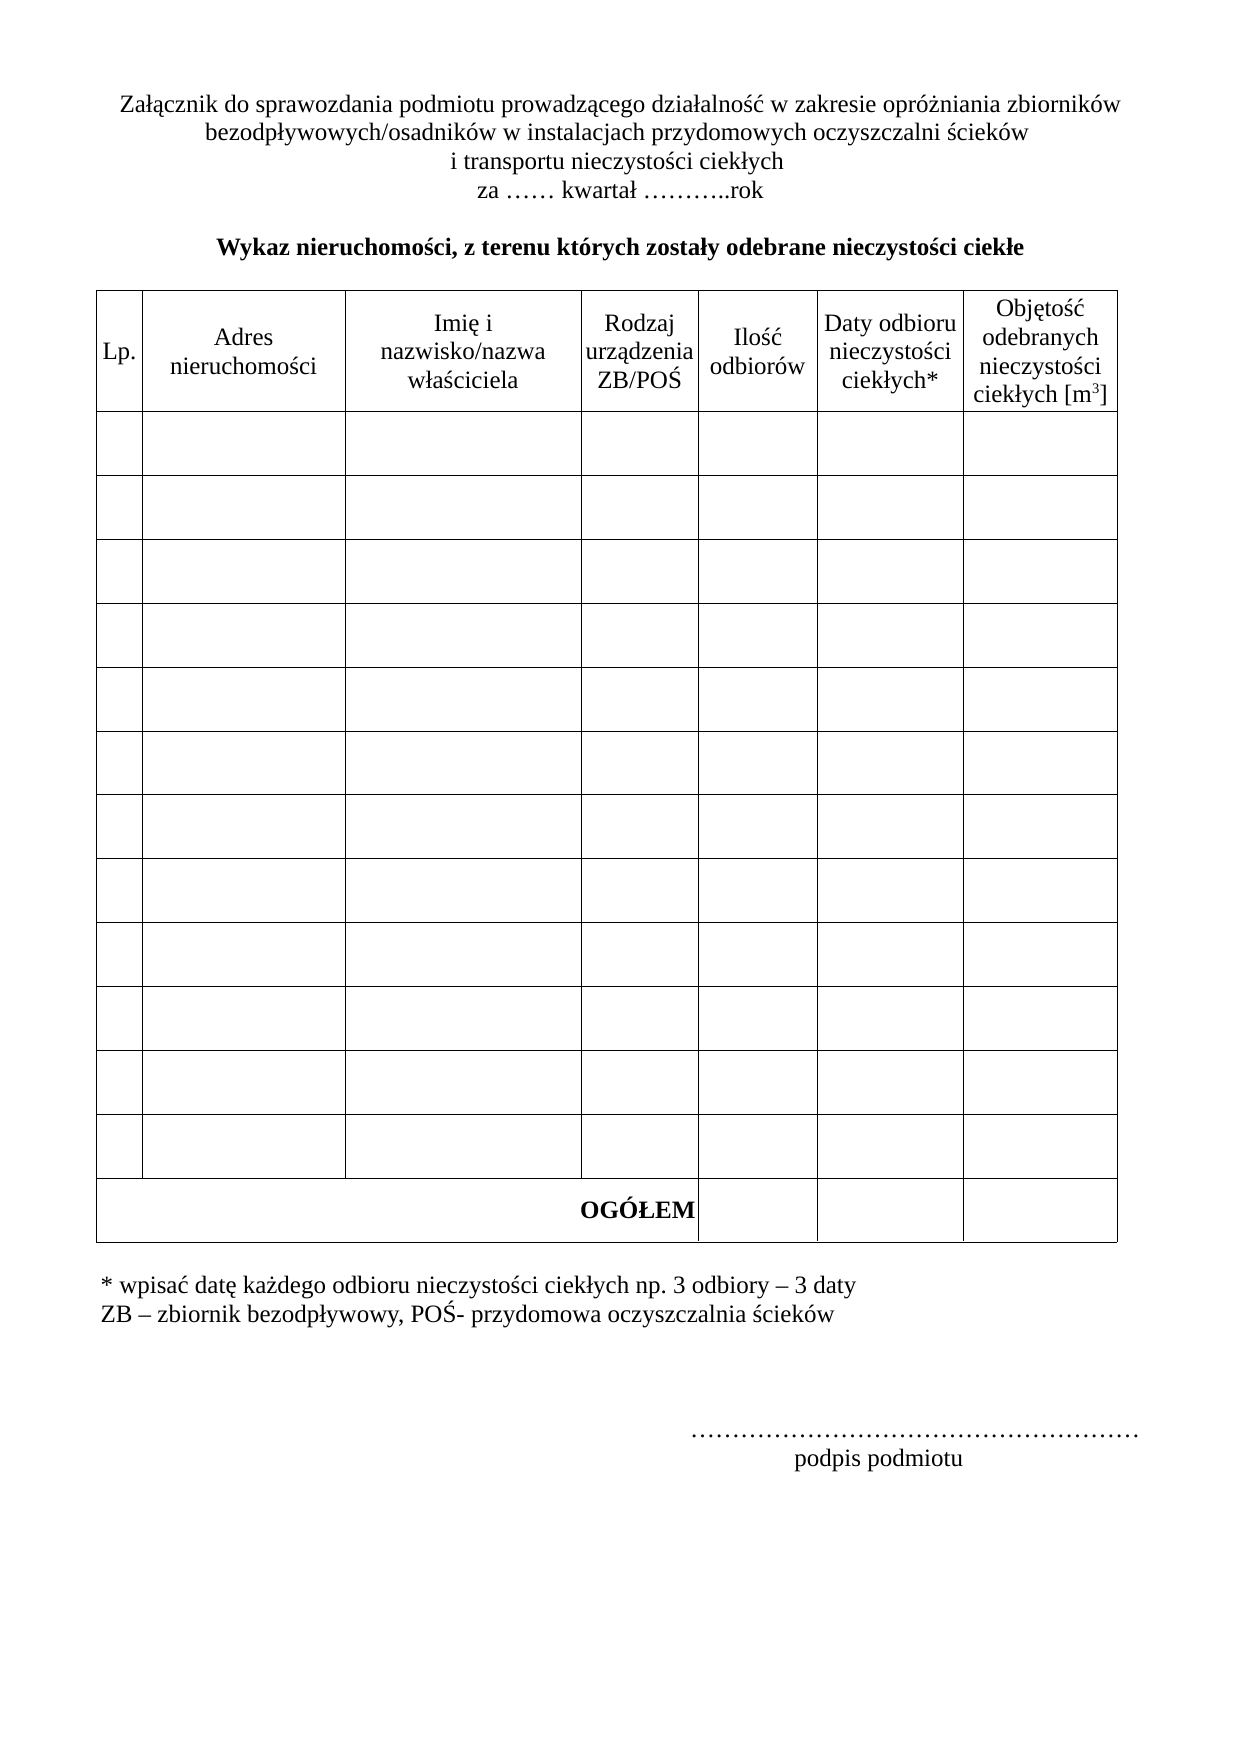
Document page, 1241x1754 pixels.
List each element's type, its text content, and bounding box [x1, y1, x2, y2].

table_cell [964, 540, 1117, 603]
table_cell [582, 604, 698, 667]
table_cell [964, 668, 1117, 731]
table_cell [582, 476, 698, 539]
text * wpisać datę każdego odbioru nieczystości ciekłych np. 3 odbiory – 3 daty [100, 1271, 1140, 1299]
table_cell [582, 668, 698, 731]
table_cell [818, 1051, 963, 1114]
table_cell [818, 987, 963, 1050]
table_cell [964, 1179, 1117, 1241]
table_cell [143, 923, 345, 986]
table_cell [143, 795, 345, 858]
table_cell [818, 795, 963, 858]
table_cell [97, 859, 142, 922]
table_cell [818, 1179, 963, 1241]
table_cell [346, 540, 581, 603]
table_cell [582, 987, 698, 1050]
table_cell [97, 668, 142, 731]
text podpis podmiotu [100, 1443, 1140, 1472]
table_cell [964, 412, 1117, 475]
table_cell [97, 923, 142, 986]
table_cell [346, 668, 581, 731]
table_cell OGÓŁEM [97, 1179, 698, 1241]
table_cell [818, 732, 963, 794]
table_cell [818, 923, 963, 986]
table_cell [346, 859, 581, 922]
table_cell [699, 795, 817, 858]
table_cell [582, 795, 698, 858]
table_cell [582, 540, 698, 603]
table_cell [964, 859, 1117, 922]
table_cell [699, 1115, 817, 1177]
table_header Imię i nazwisko/nazwa właściciela [346, 291, 581, 411]
table_cell [143, 859, 345, 922]
table_cell [143, 412, 345, 475]
table_header Lp. [97, 291, 142, 411]
table_cell [97, 476, 142, 539]
table_cell [964, 923, 1117, 986]
table_cell [97, 795, 142, 858]
table_cell [143, 987, 345, 1050]
table_header Ilość odbiorów [699, 291, 817, 411]
table_cell [346, 795, 581, 858]
table_cell [699, 859, 817, 922]
table_cell [699, 987, 817, 1050]
table_cell [143, 1115, 345, 1177]
table_cell [582, 1115, 698, 1177]
table_cell [346, 1115, 581, 1177]
table_cell [964, 1051, 1117, 1114]
table_cell [699, 540, 817, 603]
table_cell [97, 604, 142, 667]
table_header Rodzaj urządzenia ZB/POŚ [582, 291, 698, 411]
table_cell [97, 1051, 142, 1114]
table_cell [699, 668, 817, 731]
table_cell [346, 1051, 581, 1114]
table_cell [346, 732, 581, 794]
table_cell [143, 604, 345, 667]
table_cell [818, 668, 963, 731]
table_cell [818, 604, 963, 667]
table_cell [818, 412, 963, 475]
table_cell [582, 923, 698, 986]
table_cell [582, 732, 698, 794]
table_cell [346, 923, 581, 986]
table_cell [346, 987, 581, 1050]
table_cell [699, 604, 817, 667]
table_cell [97, 540, 142, 603]
table_header Daty odbioru nieczystości ciekłych* [818, 291, 963, 411]
table_cell [964, 1115, 1117, 1177]
table_cell [97, 1115, 142, 1177]
table_cell [97, 987, 142, 1050]
table_cell [346, 476, 581, 539]
table_cell [818, 859, 963, 922]
table_cell [964, 476, 1117, 539]
table_cell [143, 732, 345, 794]
table_cell [346, 412, 581, 475]
table_cell [699, 923, 817, 986]
table_cell [582, 859, 698, 922]
table_cell [964, 795, 1117, 858]
table_cell [699, 476, 817, 539]
table_cell [699, 732, 817, 794]
text ……………………………………………… [100, 1414, 1140, 1443]
table_cell [699, 1051, 817, 1114]
table_cell [143, 476, 345, 539]
table_cell [582, 1051, 698, 1114]
text Wykaz nieruchomości, z terenu których zostały odebrane nieczystości ciekłe [100, 232, 1140, 261]
table_cell [699, 1179, 817, 1241]
table_cell [964, 987, 1117, 1050]
table_cell [818, 540, 963, 603]
table_cell [964, 604, 1117, 667]
table_cell [97, 412, 142, 475]
text Załącznik do sprawozdania podmiotu prowadzącego działalność w zakresie opróżniania zbiorników bezodpływowych/osadników w instalacjach przydomowych oczyszczalni ścieków i transportu nieczystości ciekłych za …… kwartał ………..rok [100, 89, 1140, 204]
table_header Objętość odebranych nieczystości ciekłych [m3] [964, 291, 1117, 411]
table_cell [143, 540, 345, 603]
table_header Adres nieruchomości [143, 291, 345, 411]
table_cell [818, 1115, 963, 1177]
table_cell [143, 668, 345, 731]
table_cell [582, 412, 698, 475]
table_cell [346, 604, 581, 667]
table_cell [143, 1051, 345, 1114]
table_cell [699, 412, 817, 475]
table_cell [818, 476, 963, 539]
table_cell [97, 732, 142, 794]
text ZB – zbiornik bezodpływowy, POŚ- przydomowa oczyszczalnia ścieków [100, 1299, 1140, 1328]
table_cell [964, 732, 1117, 794]
